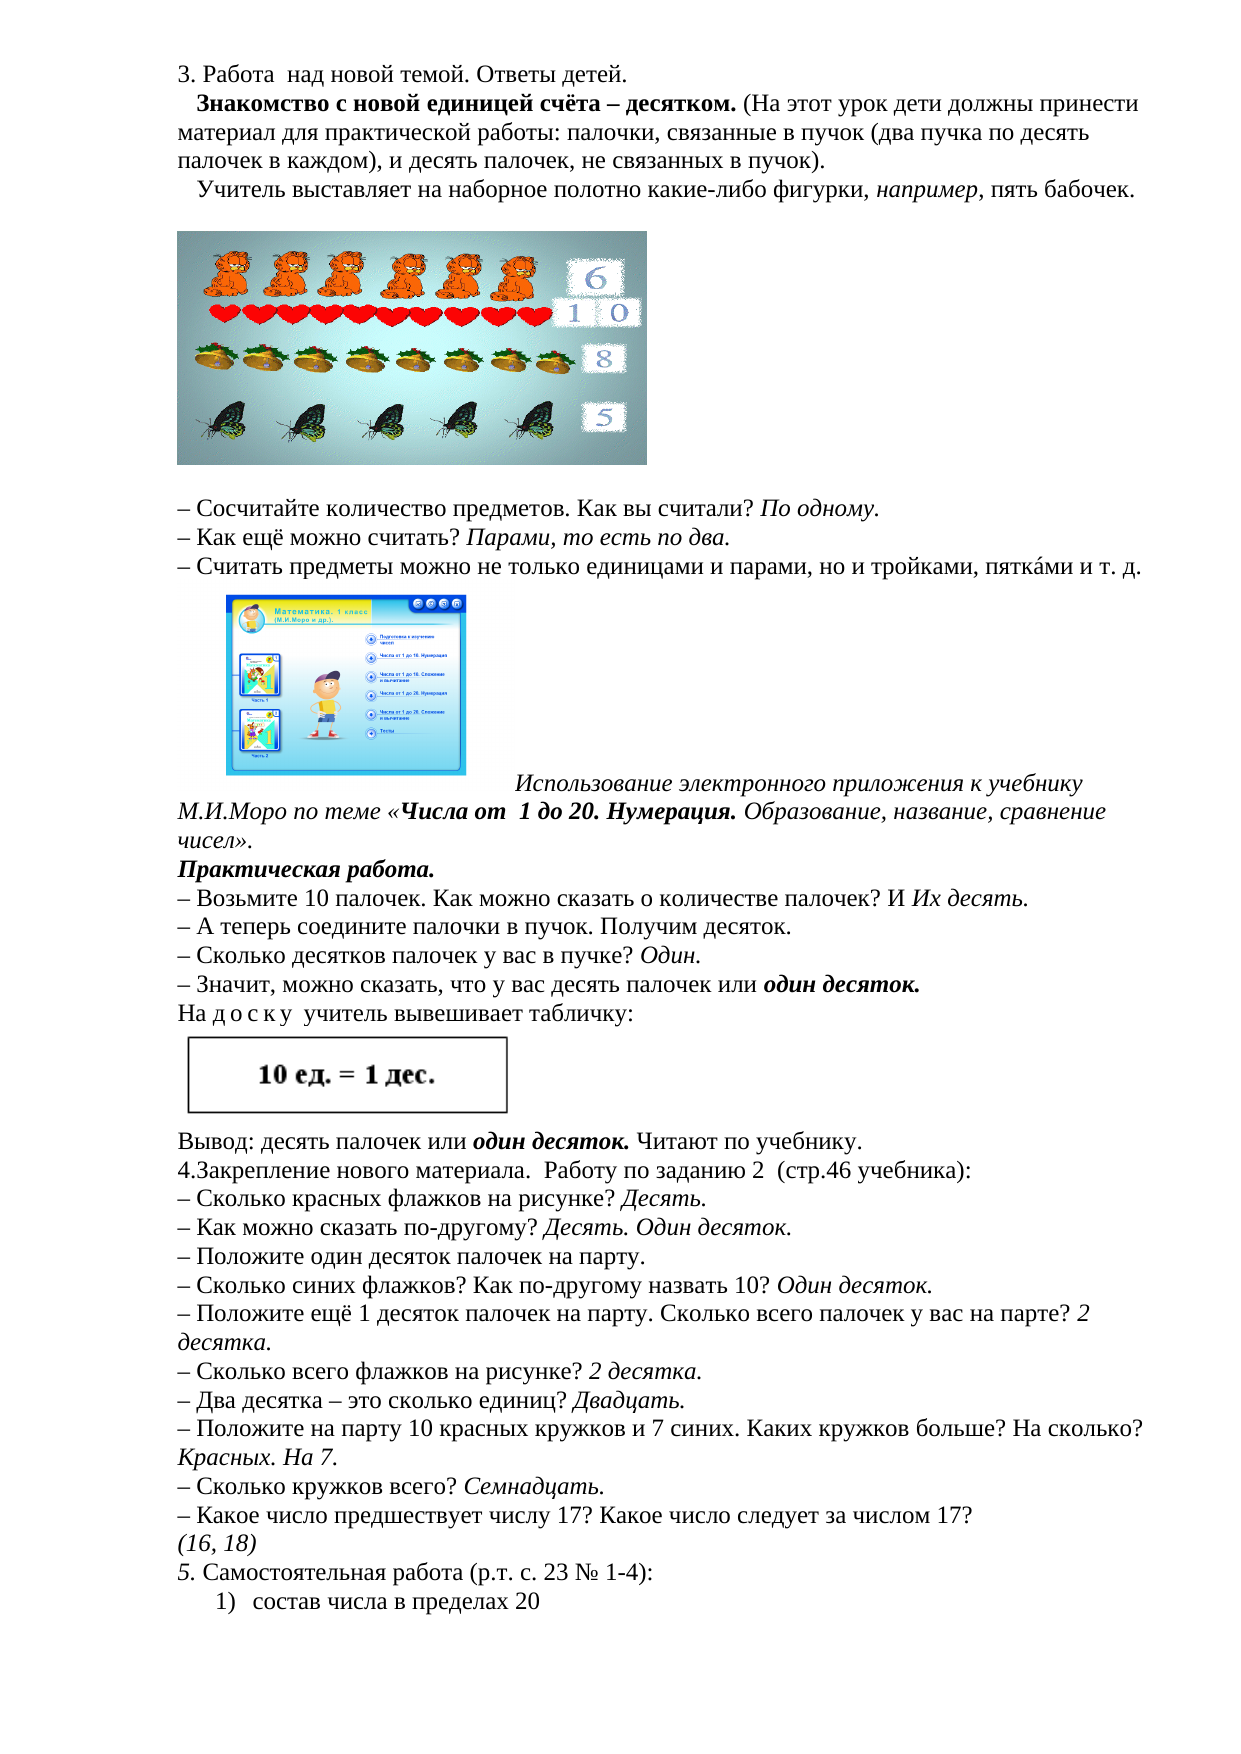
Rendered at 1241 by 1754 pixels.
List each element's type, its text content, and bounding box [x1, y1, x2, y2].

text – Сколько синих флажков? Как по-другому назвать 10? Один десяток. [177, 1270, 1152, 1298]
text – Положите на парту 10 красных кружков и 7 синих. Каких кружков больше? На сколько? Красных. На 7. [177, 1413, 1152, 1471]
text – Как ещё можно считать? Парами, то есть по два. [177, 522, 1152, 551]
text – Какое число предшествует числу 17? Какое число следует за числом 17? [177, 1500, 1152, 1528]
text – Сколько красных флажков на рисунке? Десять. [177, 1183, 1152, 1212]
text – Положите ещё 1 десяток палочек на парту. Сколько всего палочек у вас на парте? 2 десятка. [177, 1298, 1152, 1356]
text – Значит, можно сказать, что у вас десять палочек или один десяток. [177, 969, 1152, 998]
text – А теперь соедините палочки в пучок. Получим десяток. [177, 911, 1152, 940]
text 3. Работа над новой темой. Ответы детей. [177, 59, 1152, 88]
text – Два десятка – это сколько единиц? Двадцать. [177, 1385, 1152, 1413]
text – Как можно сказать по-другому? Десять. Один десяток. [177, 1212, 1152, 1241]
list состав числа в пределах 20 [215, 1586, 1152, 1615]
text Знакомство с новой единицей счёта – десятком. (На этот урок дети должны принести материал для практической работы: палочки, связанные в пучок (два пучка по десять палочек в каждом), и десять палочек, не связанных в пучок). [177, 88, 1152, 174]
text На доску учитель вывешивает табличку: [177, 998, 1152, 1026]
text Учитель выставляет на наборное полотно какие-либо фигурки, например, пять бабочек. [177, 174, 1152, 203]
text – Сосчитайте количество предметов. Как вы считали? По одному. [177, 493, 1152, 522]
text – Сколько кружков всего? Семнадцать. [177, 1471, 1152, 1500]
picture [177, 579, 515, 791]
text Практическая работа. [177, 854, 1152, 883]
text (16, 18) [177, 1528, 1152, 1557]
text – Возьмите 10 палочек. Как можно сказать о количестве палочек? И Их десять. [177, 883, 1152, 911]
text – Положите один десяток палочек на парту. [177, 1241, 1152, 1270]
picture [177, 1026, 519, 1126]
text – Сколько десятков палочек у вас в пучке? Один. [177, 940, 1152, 969]
text Вывод: десять палочек или один десяток. Читают по учебнику. [177, 1126, 1152, 1155]
text 5. Самостоятельная работа (р.т. с. 23 № 1-4): [177, 1557, 1152, 1586]
text – Сколько всего флажков на рисунке? 2 десятка. [177, 1356, 1152, 1385]
picture [177, 231, 647, 465]
text 4.Закрепление нового материала. Работу по заданию 2 (стр.46 учебника): [177, 1155, 1152, 1183]
text – Считать предметы можно не только единицами и парами, но и тройками, пяткáми и т. д. [177, 551, 1152, 579]
